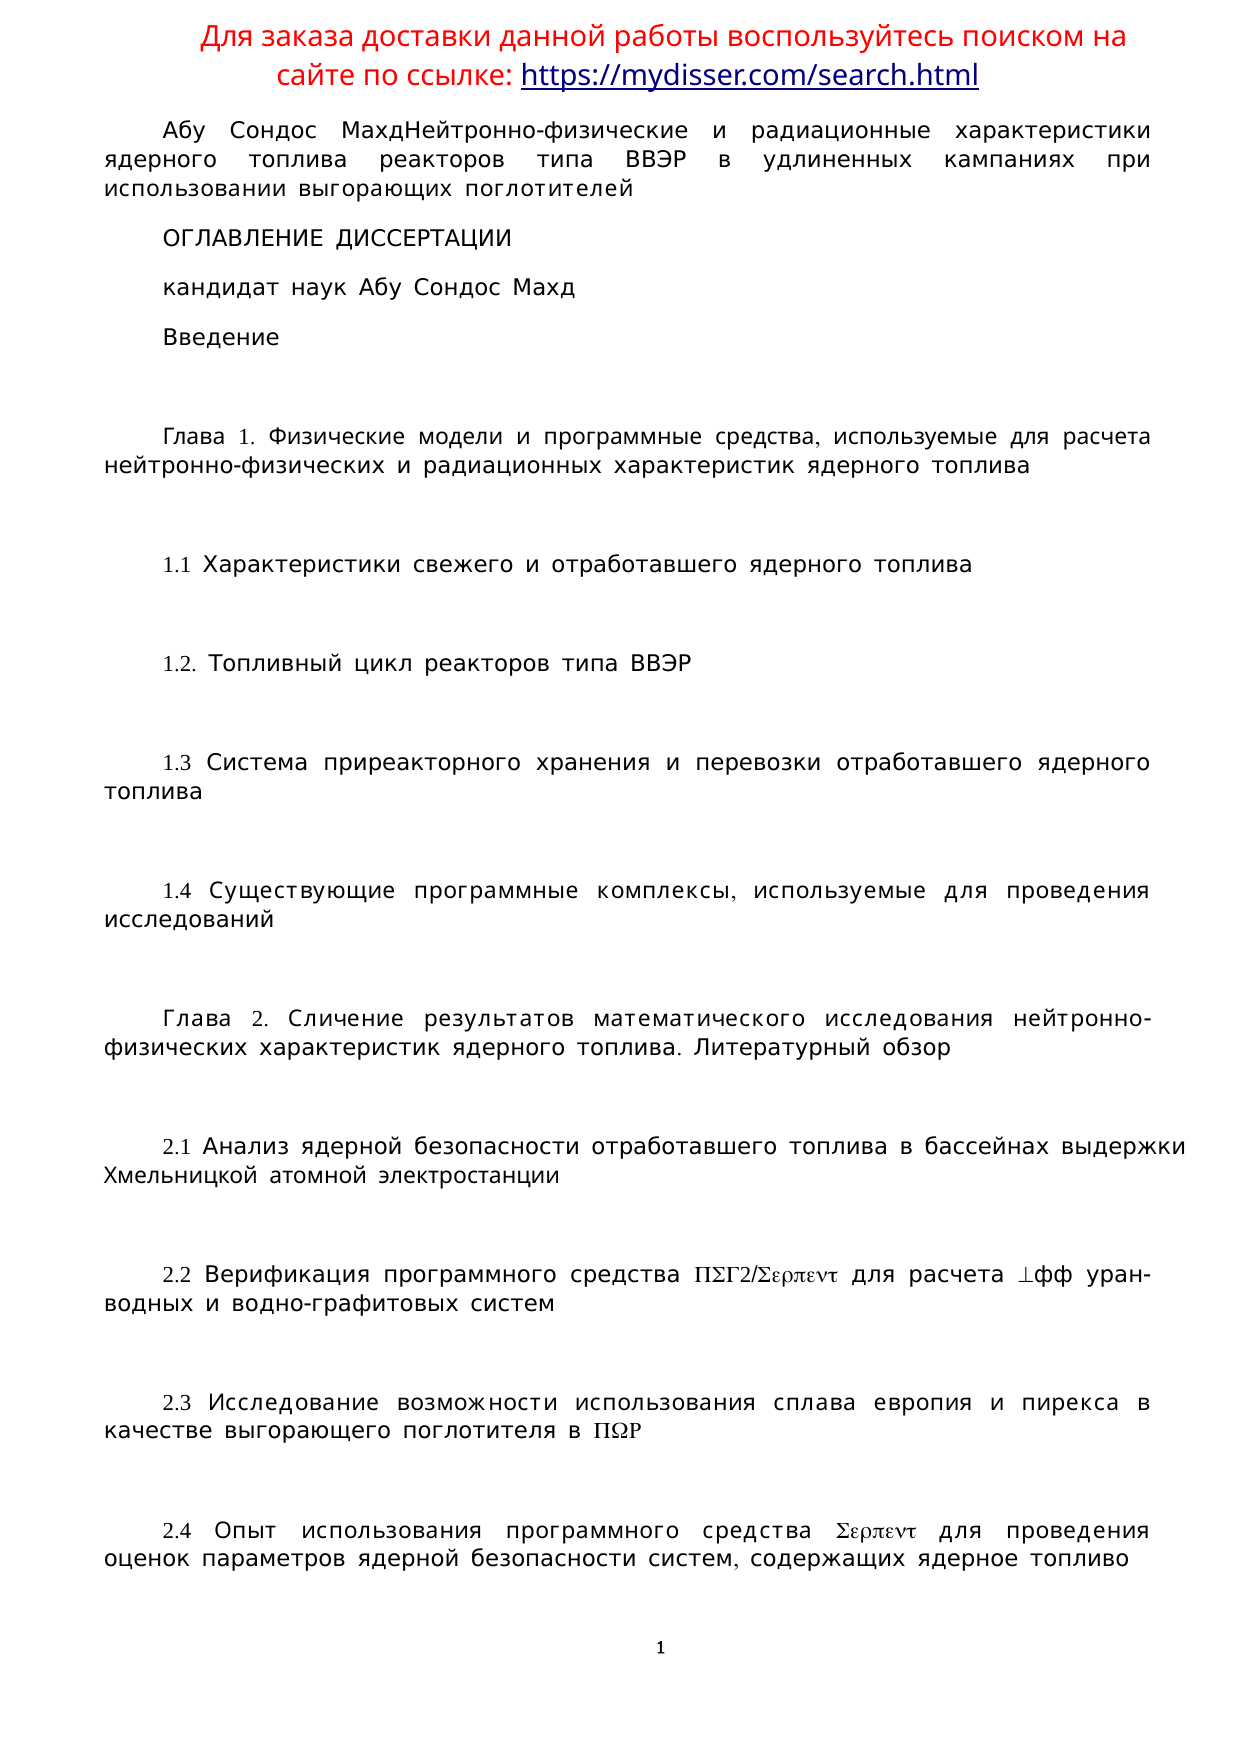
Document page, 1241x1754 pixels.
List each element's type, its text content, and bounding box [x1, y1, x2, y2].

text Введение [103, 321, 1152, 350]
text 1.3 Система приреакторного хранения и перевозки отработавшего ядерного топлива [103, 747, 1152, 804]
text Глава 2. Сличение результатов математического исследования нейтронно-физических характеристик ядерного топлива. Литературный обзор [103, 1002, 1152, 1060]
text Глава 1. Физические модели и программные средства, используемые для расчета нейтронно-физических и радиационных характеристик ядерного топлива [103, 420, 1152, 478]
text 1.1 Характеристики свежего и отработавшего ядерного топлива [103, 548, 1152, 577]
text 2.3 Исследование возможности использования сплава европия и пирекса в качестве выгорающего поглотителя в PWR [103, 1386, 1152, 1444]
text 1.2. Топливный цикл реакторов типа ВВЭР [103, 647, 1152, 676]
text 2.4 Опыт использования программного средства Serpent для проведения оценок параметров ядерной безопасности систем, содержащих ядерное топливо [103, 1514, 1152, 1572]
text кандидат наук Абу Сондос Махд [103, 272, 1152, 300]
text ОГЛАВЛЕНИЕ ДИССЕРТАЦИИ [103, 222, 1152, 251]
text Абу Сондос МахдНейтронно-физические и радиационные характеристики ядерного топлива реакторов типа ВВЭР в удлиненных кампаниях при использовании выгорающих поглотителей [103, 115, 1152, 201]
text 2.2 Верификация программного средства PSG2/Serpent для расчета ^фф уран-водных и водно-графитовых систем [103, 1258, 1152, 1316]
text 2.1 Анализ ядерной безопасности отработавшего топлива в бассейнах выдержки Хмельницкой атомной электростанции [103, 1130, 1152, 1188]
text 1.4 Существующие программные комплексы, используемые для проведения исследований [103, 874, 1152, 932]
